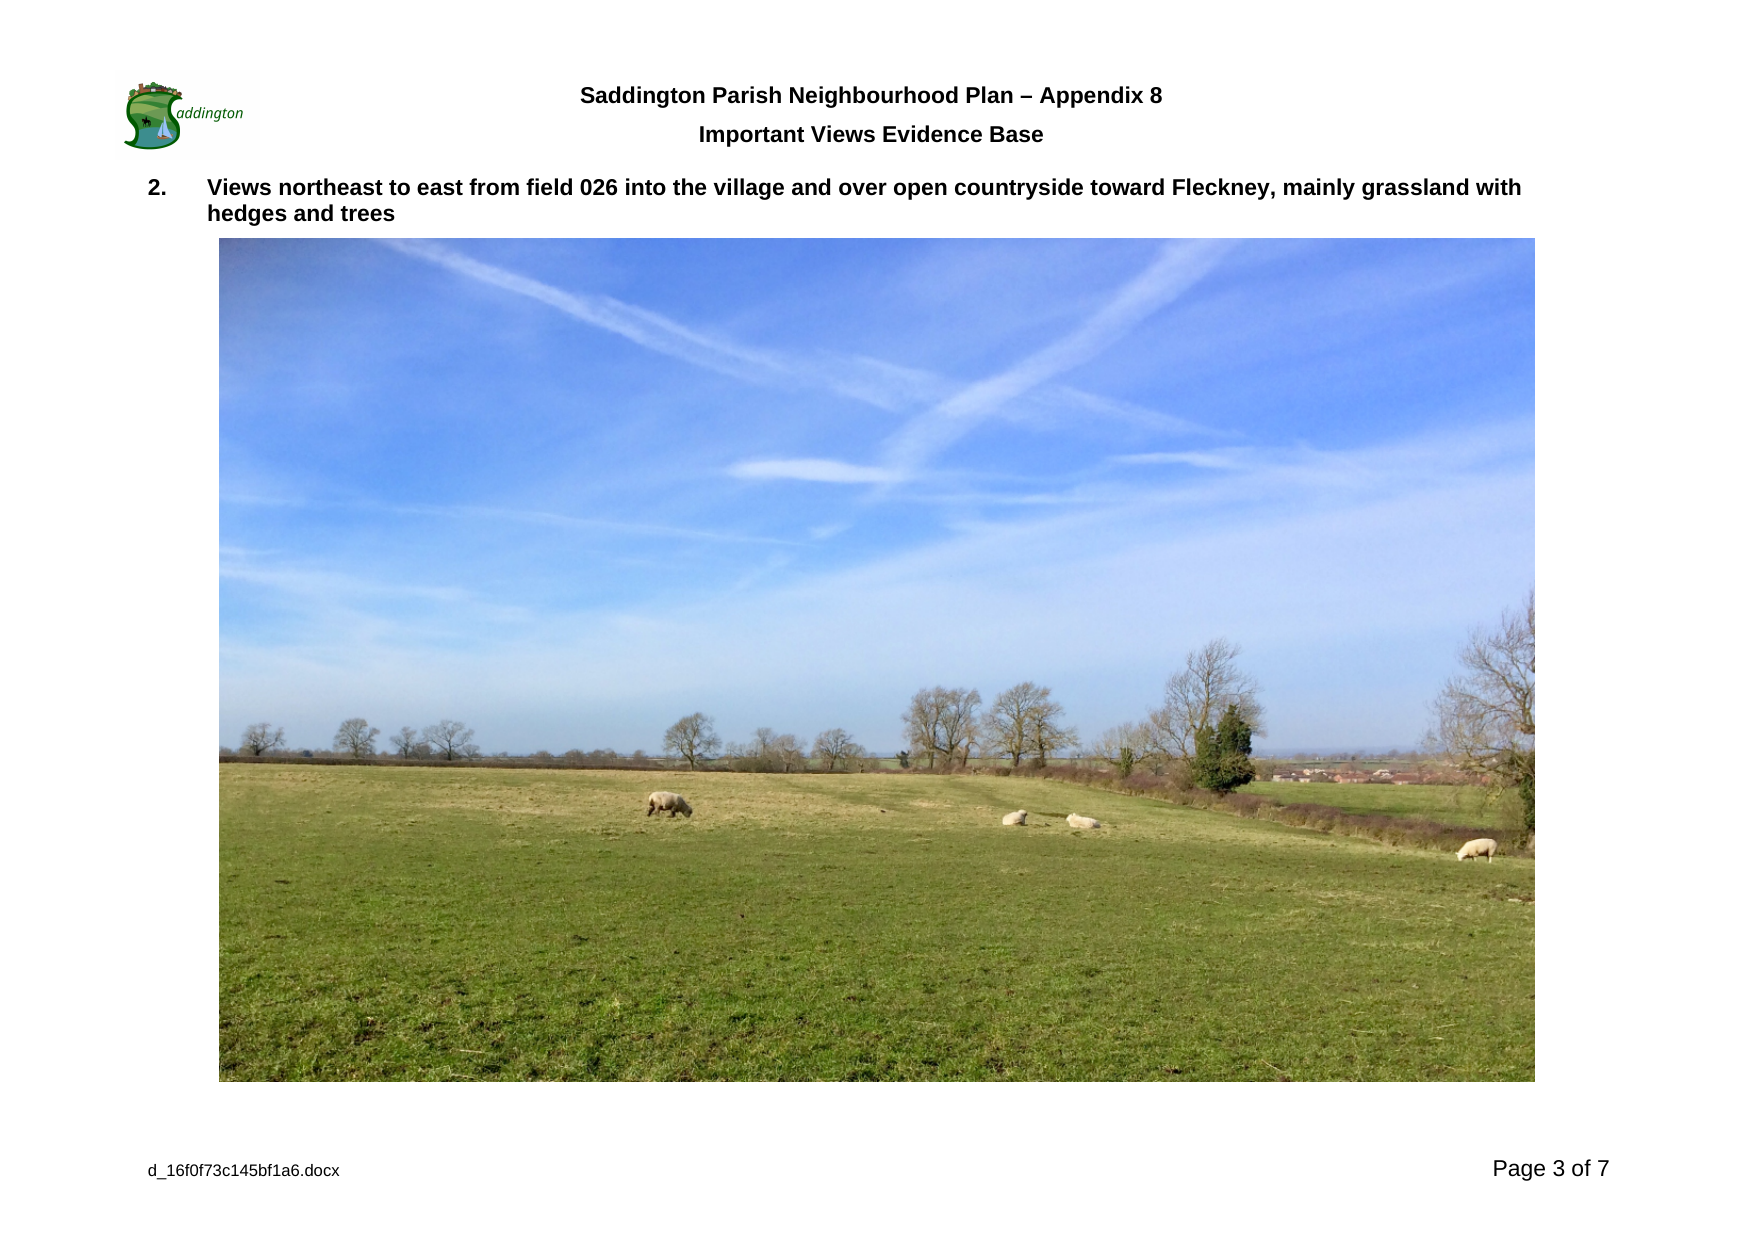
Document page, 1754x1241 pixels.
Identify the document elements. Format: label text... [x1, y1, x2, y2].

picture [219, 238, 1535, 1082]
text 2. Views northeast to east from field 026 into the village and over open countryside toward Fleckney, mainly grassland with hedges and trees [148, 173, 1606, 226]
picture [114, 70, 260, 160]
